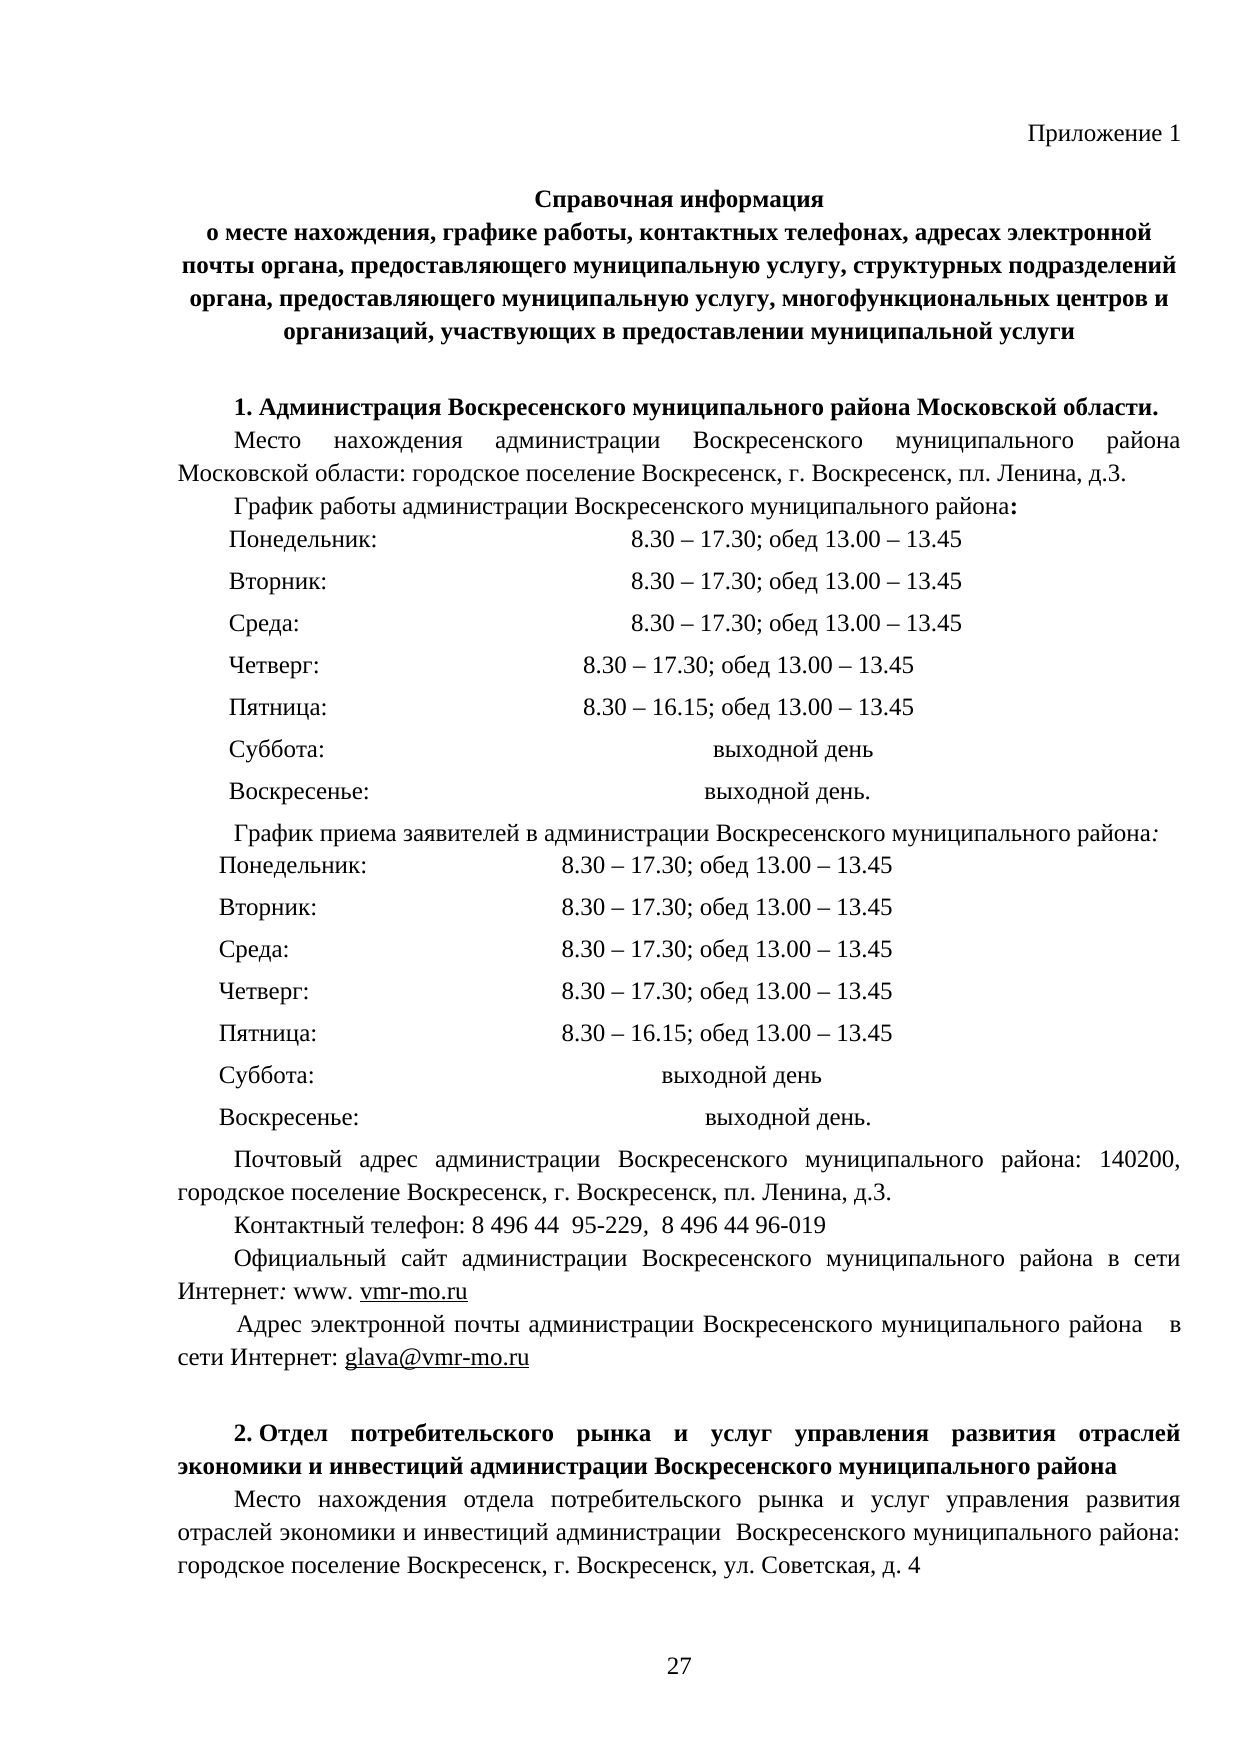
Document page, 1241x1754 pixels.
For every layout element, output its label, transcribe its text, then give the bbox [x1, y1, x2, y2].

table_cell Воскресенье: [207, 1102, 425, 1144]
table_cell Суббота: [218, 734, 434, 776]
table_cell выходной день. [434, 776, 1141, 818]
table_cell выходной день. [425, 1102, 1151, 1144]
table_cell 8.30 – 16.15; обед 13.00 – 13.45 [434, 692, 1141, 734]
text Место нахождения администрации Воскресенского муниципального района Московской области: городское поселение Воскресенск, г. Воскресенск, пл. Ленина, д.3. [177, 425, 1181, 487]
text Контактный телефон: 8 496 44 95-229, 8 496 44 96-019 [177, 1210, 1181, 1238]
table_cell 8.30 – 17.30; обед 13.00 – 13.45 [434, 650, 1141, 692]
text Адрес электронной почты администрации Воскресенского муниципального района в сети Интернет: glava@vmr-mo.ru [177, 1309, 1181, 1371]
table_cell 8.30 – 17.30; обед 13.00 – 13.45 [425, 976, 1151, 1018]
table_cell 8.30 – 17.30; обед 13.00 – 13.45 [425, 893, 1151, 934]
table_header 8.30 – 17.30; обед 13.00 – 13.45 [425, 851, 1151, 892]
table_header Понедельник: [207, 851, 425, 892]
text 1. Администрация Воскресенского муниципального района Московской области. [177, 392, 1181, 421]
text 2. Отдел потребительского рынка и услуг управления развития отраслей экономики и инвестиций администрации Воскресенского муниципального района [177, 1418, 1181, 1480]
text График работы администрации Воскресенского муниципального района: [177, 491, 1181, 520]
table_cell Четверг: [207, 976, 425, 1018]
list Приложение 1 [177, 118, 1181, 147]
table_header Понедельник: [218, 525, 434, 566]
table_cell Вторник: [218, 566, 434, 608]
table_cell Среда: [218, 608, 434, 650]
text График приема заявителей в администрации Воскресенского муниципального района: [177, 818, 1181, 846]
table_cell 8.30 – 17.30; обед 13.00 – 13.45 [434, 566, 1141, 608]
text Почтовый адрес администрации Воскресенского муниципального района: 140200, городское поселение Воскресенск, г. Воскресенск, пл. Ленина, д.3. [177, 1144, 1181, 1206]
table_cell Суббота: [207, 1060, 425, 1102]
table_cell Пятница: [218, 692, 434, 734]
table_cell Четверг: [218, 650, 434, 692]
text Официальный сайт администрации Воскресенского муниципального района в сети Интернет: www. vmr-mo.ru [177, 1243, 1181, 1304]
table_cell выходной день [434, 734, 1141, 776]
table_cell Среда: [207, 934, 425, 976]
text Справочная информация [177, 184, 1181, 213]
table_cell Пятница: [207, 1018, 425, 1060]
text Место нахождения отдела потребительского рынка и услуг управления развития отраслей экономики и инвестиций администрации Воскресенского муниципального района: городское поселение Воскресенск, г. Воскресенск, ул. Советская, д. 4 [177, 1484, 1181, 1579]
text о месте нахождения, графике работы, контактных телефонах, адресах электронной почты органа, предоставляющего муниципальную услугу, структурных подразделений органа, предоставляющего муниципальную услугу, многофункциональных центров и организаций, участвующих в предоставлении муниципальной услуги [177, 217, 1181, 345]
table_cell 8.30 – 17.30; обед 13.00 – 13.45 [434, 608, 1141, 650]
table_header 8.30 – 17.30; обед 13.00 – 13.45 [434, 525, 1141, 566]
table_cell Воскресенье: [218, 776, 434, 818]
table_cell 8.30 – 16.15; обед 13.00 – 13.45 [425, 1018, 1151, 1060]
table_cell выходной день [425, 1060, 1151, 1102]
table_cell 8.30 – 17.30; обед 13.00 – 13.45 [425, 934, 1151, 976]
table_cell Вторник: [207, 893, 425, 934]
